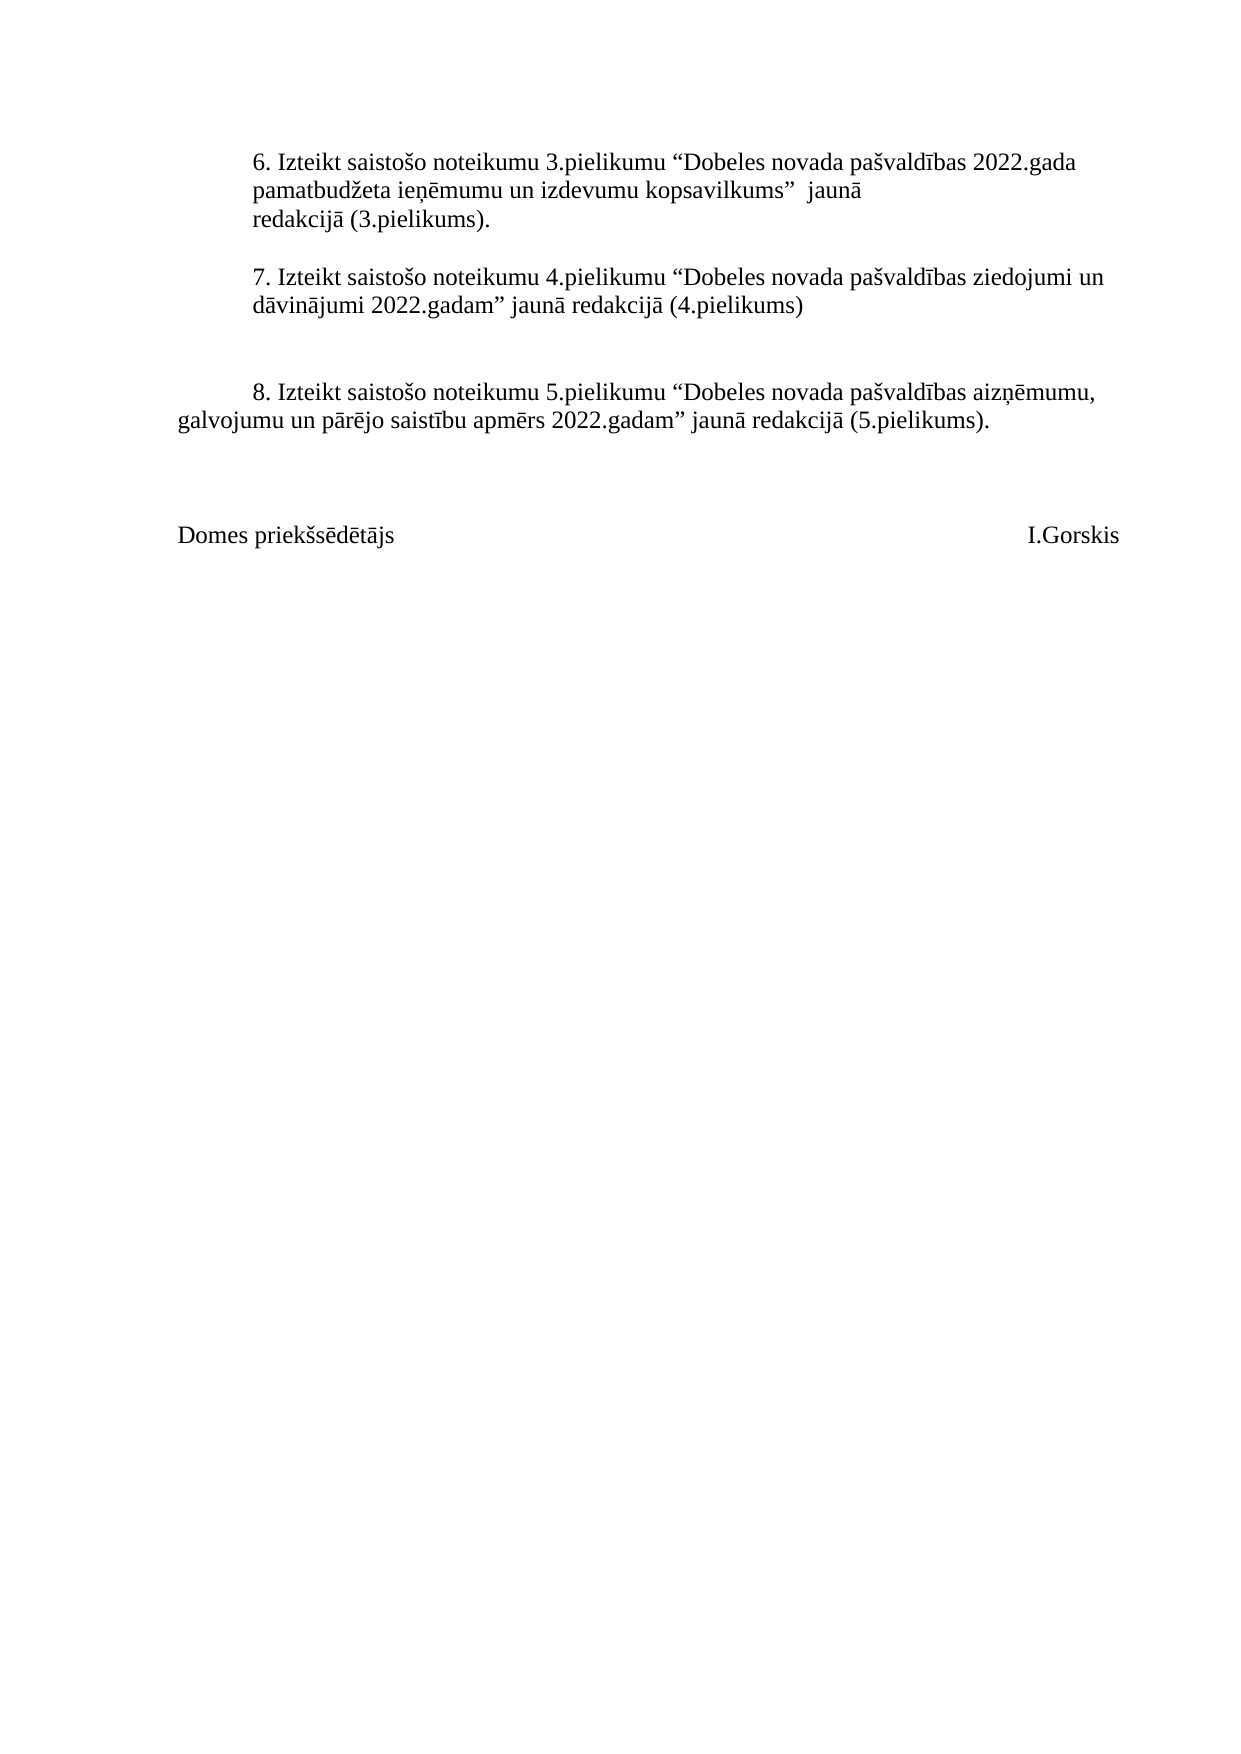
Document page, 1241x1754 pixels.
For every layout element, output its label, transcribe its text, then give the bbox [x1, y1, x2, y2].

text redakcijā (3.pielikums). [252, 204, 1122, 233]
text 8. Izteikt saistošo noteikumu 5.pielikumu “Dobeles novada pašvaldības aizņēmumu, galvojumu un pārējo saistību apmērs 2022.gadam” jaunā redakcijā (5.pielikums). [177, 377, 1122, 434]
text 7. Izteikt saistošo noteikumu 4.pielikumu “Dobeles novada pašvaldības ziedojumi un dāvinājumi 2022.gadam” jaunā redakcijā (4.pielikums) [252, 262, 1122, 319]
text Domes priekšsēdētājs I.Gorskis [177, 521, 1122, 549]
text 6. Izteikt saistošo noteikumu 3.pielikumu “Dobeles novada pašvaldības 2022.gada pamatbudžeta ieņēmumu un izdevumu kopsavilkums” jaunā [252, 147, 1122, 204]
